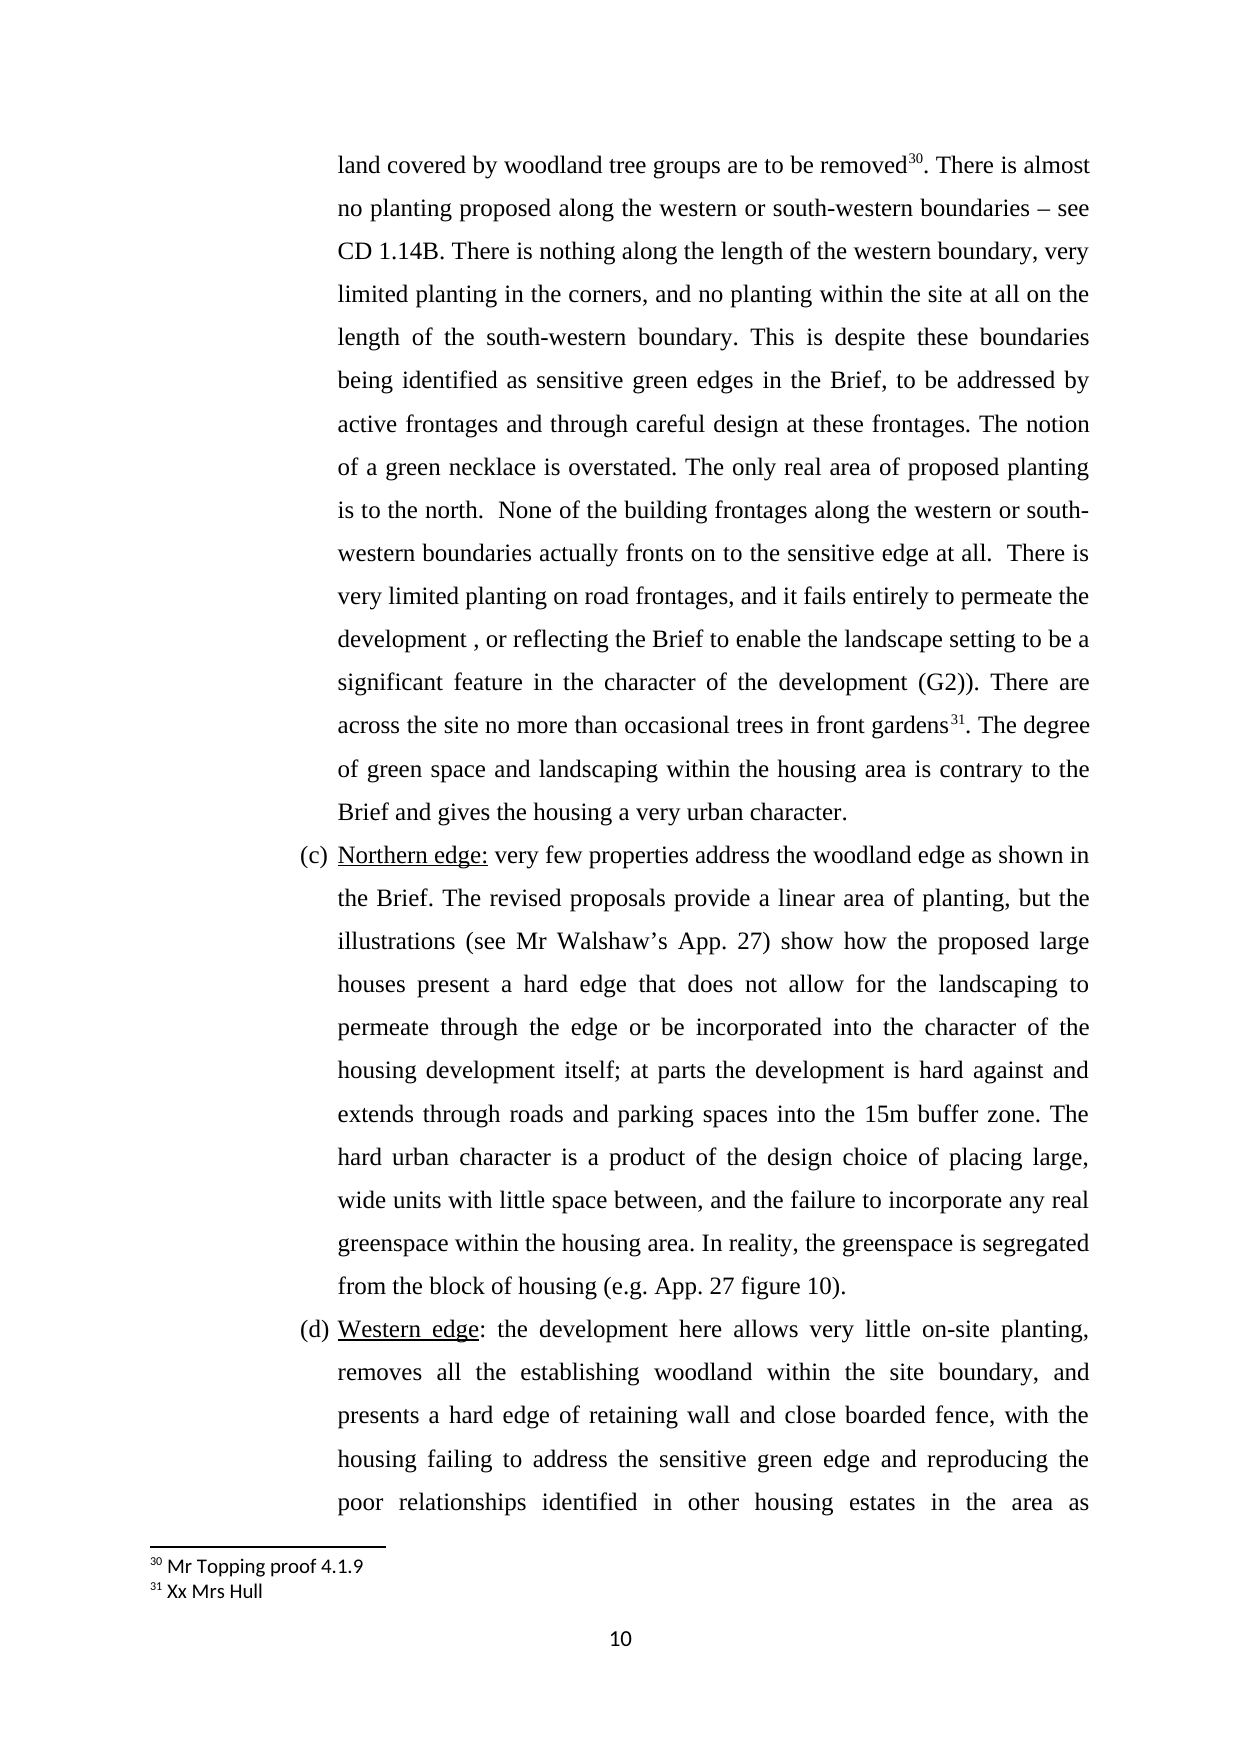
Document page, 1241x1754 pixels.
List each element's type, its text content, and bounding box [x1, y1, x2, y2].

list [300, 1314, 1090, 1516]
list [300, 150, 1090, 826]
list Northern edge: very few properties address the woodland edge as shown in the Brief. The revised proposals provide a linear area of planting, but the illustrations (see Mr Walshaw’s App. 27) show how the proposed large houses present a hard edge that does not allow for the landscaping to permeate through the edge or be incorporated into the character of the housing development itself; at parts the development is hard against and extends through roads and parking spaces into the 15m buffer zone. The hard urban character is a product of the design choice of placing large, wide units with little space between, and the failure to incorporate any real greenspace within the housing area. In reality, the greenspace is segregated from the block of housing (e.g. App. 27 figure 10). [300, 840, 1090, 1300]
